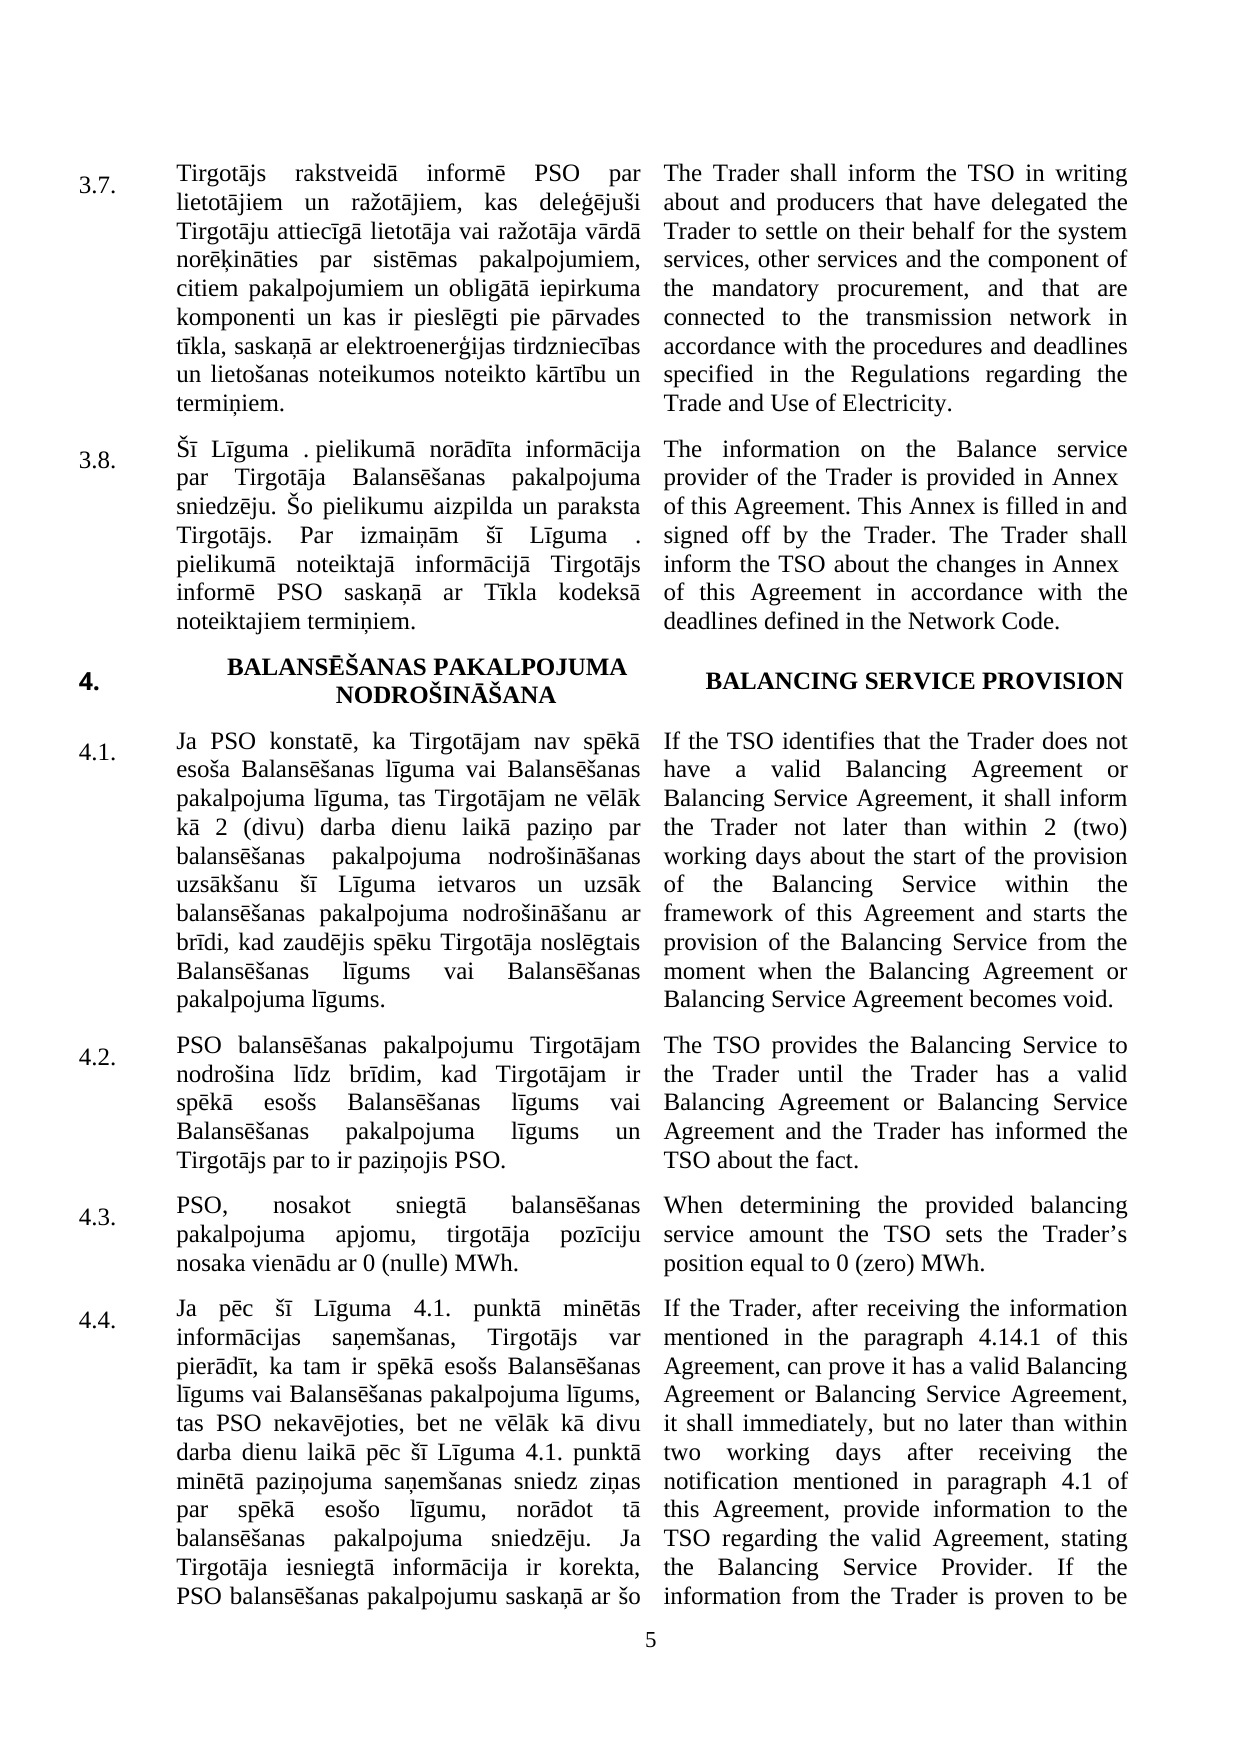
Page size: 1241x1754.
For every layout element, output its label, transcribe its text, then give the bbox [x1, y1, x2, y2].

table_cell [47, 718, 165, 1022]
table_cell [652, 1285, 1139, 1609]
table_cell [47, 425, 165, 643]
table_cell Šī Līguma 4. pielikumā norādīta informācija par Tirgotāja Balansēšanas pakalpojuma sniedzēju. Šo pielikumu aizpilda un paraksta Tirgotājs. Par izmaiņām šī Līguma 4. pielikumā noteiktajā informācijā Tirgotājs informē PSO saskaņā ar Tīkla kodeksā noteiktajiem termiņiem. [165, 425, 652, 643]
table_cell Ja PSO konstatē, ka Tirgotājam nav spēkā esoša Balansēšanas līguma vai Balansēšanas pakalpojuma līguma, tas Tirgotājam ne vēlāk kā 2 (divu) darba dienu laikā paziņo par balansēšanas pakalpojuma nodrošināšanas uzsākšanu šī Līguma ietvaros un uzsāk balansēšanas pakalpojuma nodrošināšanu ar brīdi, kad zaudējis spēku Tirgotāja noslēgtais Balansēšanas līgums vai Balansēšanas pakalpojuma līgums. [165, 718, 652, 1022]
table_cell [47, 643, 165, 717]
table_cell Balansēšanas pakalpojuma nodrošināšana [165, 643, 652, 717]
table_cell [165, 1285, 652, 1609]
table_cell PSO balansēšanas pakalpojumu Tirgotājam nodrošina līdz brīdim, kad Tirgotājam ir spēkā esošs Balansēšanas līgums vai Balansēšanas pakalpojuma līgums un Tirgotājs par to ir paziņojis PSO. [165, 1022, 652, 1182]
table_cell [47, 150, 165, 425]
table_cell When determining the provided balancing service amount the TSO sets the Trader’s position equal to 0 (zero) MWh. [652, 1182, 1139, 1285]
table_cell [47, 1182, 165, 1285]
table_cell [47, 1285, 165, 1609]
table_cell BALANCING SERVICE PROVISION [652, 643, 1139, 717]
table_cell The information on the Balance service provider of the Trader is provided in Annex 4 of this Agreement. This Annex is filled in and signed off by the Trader. The Trader shall inform the TSO about the changes in Annex 4 of this Agreement in accordance with the deadlines defined in the Network Code. [652, 425, 1139, 643]
table_cell [47, 1022, 165, 1182]
table_cell The TSO provides the Balancing Service to the Trader until the Trader has a valid Balancing Agreement or Balancing Service Agreement and the Trader has informed the TSO about the fact. [652, 1022, 1139, 1182]
table_cell If the TSO identifies that the Trader does not have a valid Balancing Agreement or Balancing Service Agreement, it shall inform the Trader not later than within 2 (two) working days about the start of the provision of the Balancing Service within the framework of this Agreement and starts the provision of the Balancing Service from the moment when the Balancing Agreement or Balancing Service Agreement becomes void. [652, 718, 1139, 1022]
table_cell PSO, nosakot sniegtā balansēšanas pakalpojuma apjomu, tirgotāja pozīciju nosaka vienādu ar 0 (nulle) MWh. [165, 1182, 652, 1285]
table_cell The Trader shall inform the TSO in writing about and producers that have delegated the Trader to settle on their behalf for the system services, other services and the component of the mandatory procurement, and that are connected to the transmission network in accordance with the procedures and deadlines specified in the Regulations regarding the Trade and Use of Electricity. [652, 150, 1139, 425]
table_cell Tirgotājs rakstveidā informē PSO par lietotājiem un ražotājiem, kas deleģējuši Tirgotāju attiecīgā lietotāja vai ražotāja vārdā norēķināties par sistēmas pakalpojumiem, citiem pakalpojumiem un obligātā iepirkuma komponenti un kas ir pieslēgti pie pārvades tīkla, saskaņā ar elektroenerģijas tirdzniecības un lietošanas noteikumos noteikto kārtību un termiņiem. [165, 150, 652, 425]
